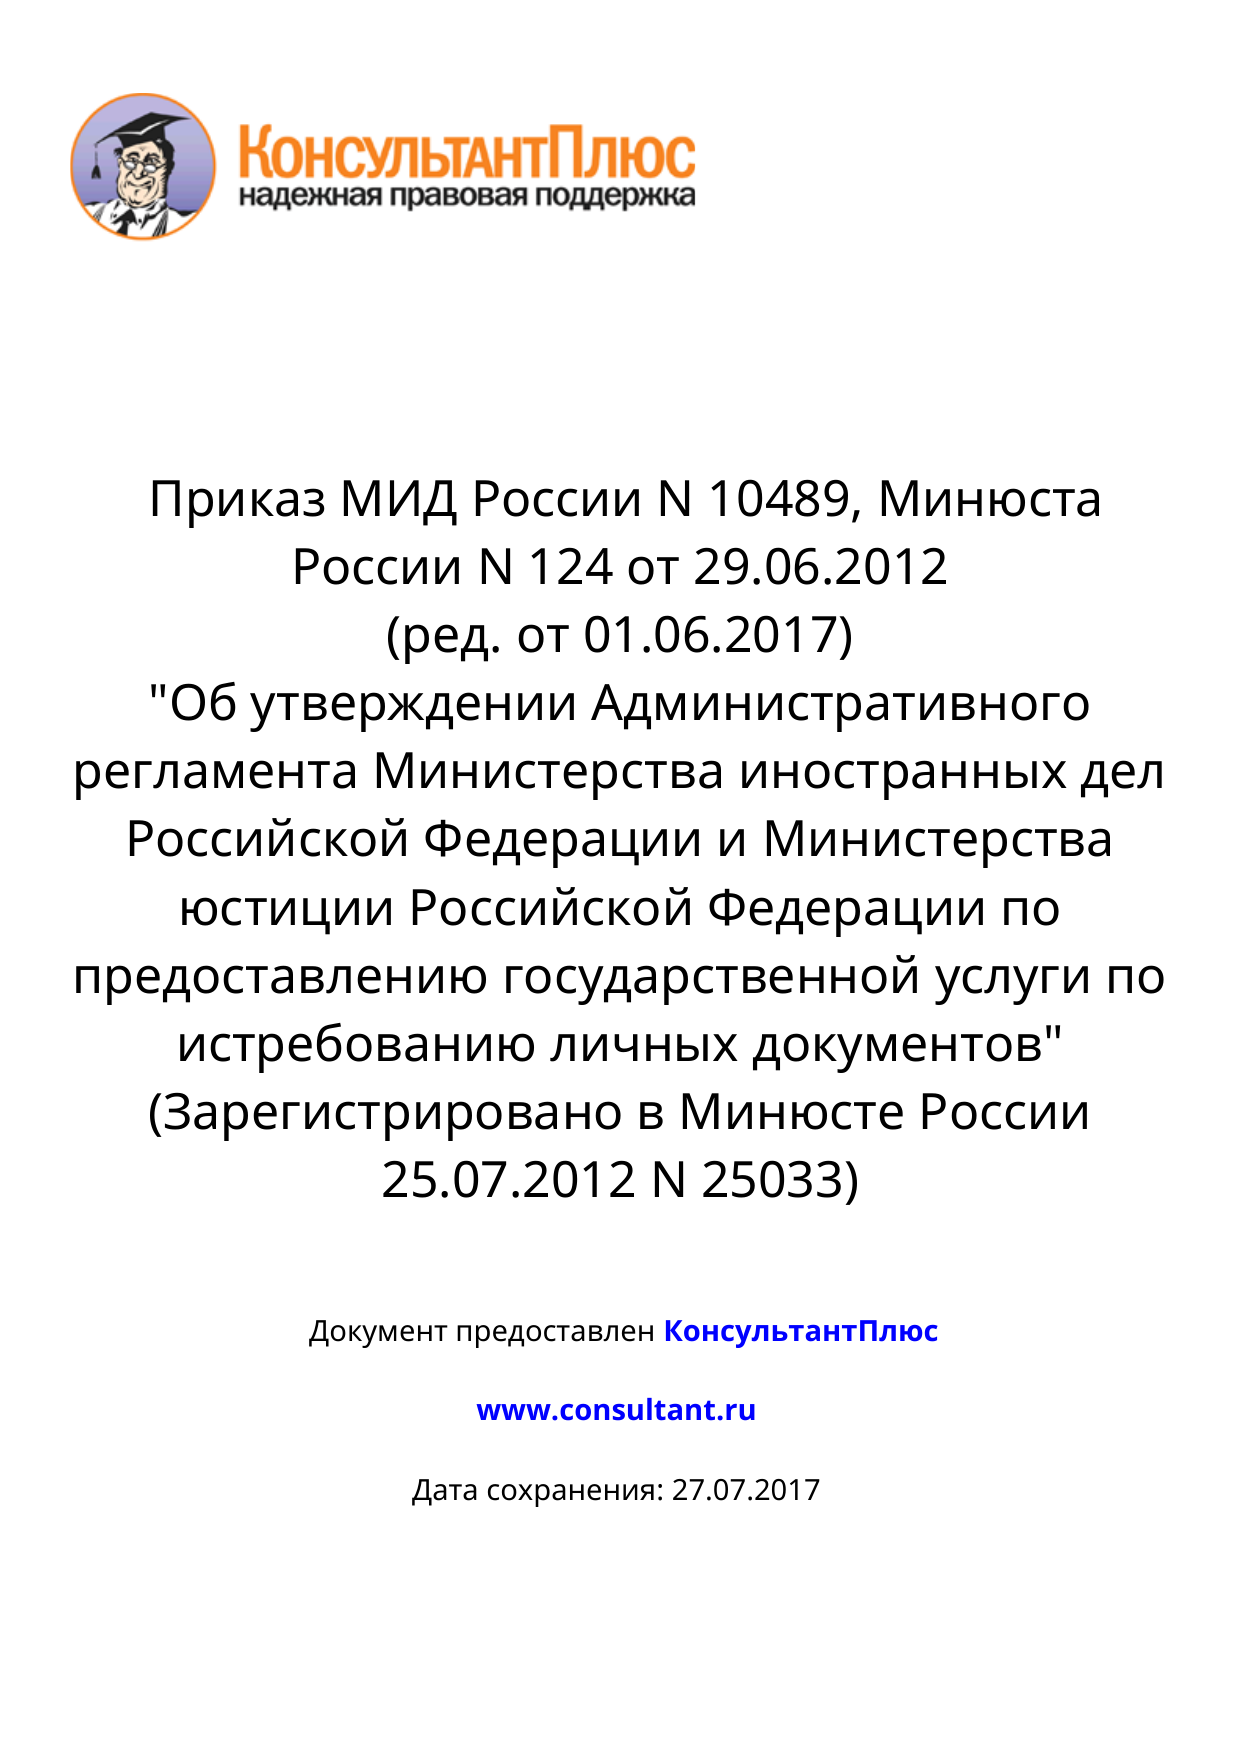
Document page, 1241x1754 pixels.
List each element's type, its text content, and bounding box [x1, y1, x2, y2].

picture [70, 93, 696, 243]
table_header [62, 88, 1178, 403]
table_cell Документ предоставлен КонсультантПлюс www.consultant.ru Дата сохранения: 27.07.2017 [62, 1272, 1178, 1587]
table_cell Приказ МИД России N 10489, Минюста России N 124 от 29.06.2012 (ред. от 01.06.2017) "Об утверждении Административного регламента Министерства иностранных дел Российской Федерации и Министерства юстиции Российской Федерации по предоставлению государственной услуги по истребованию личных документов" (Зарегистрировано в Минюсте России 25.07.2012 N 25033) [62, 403, 1178, 1272]
